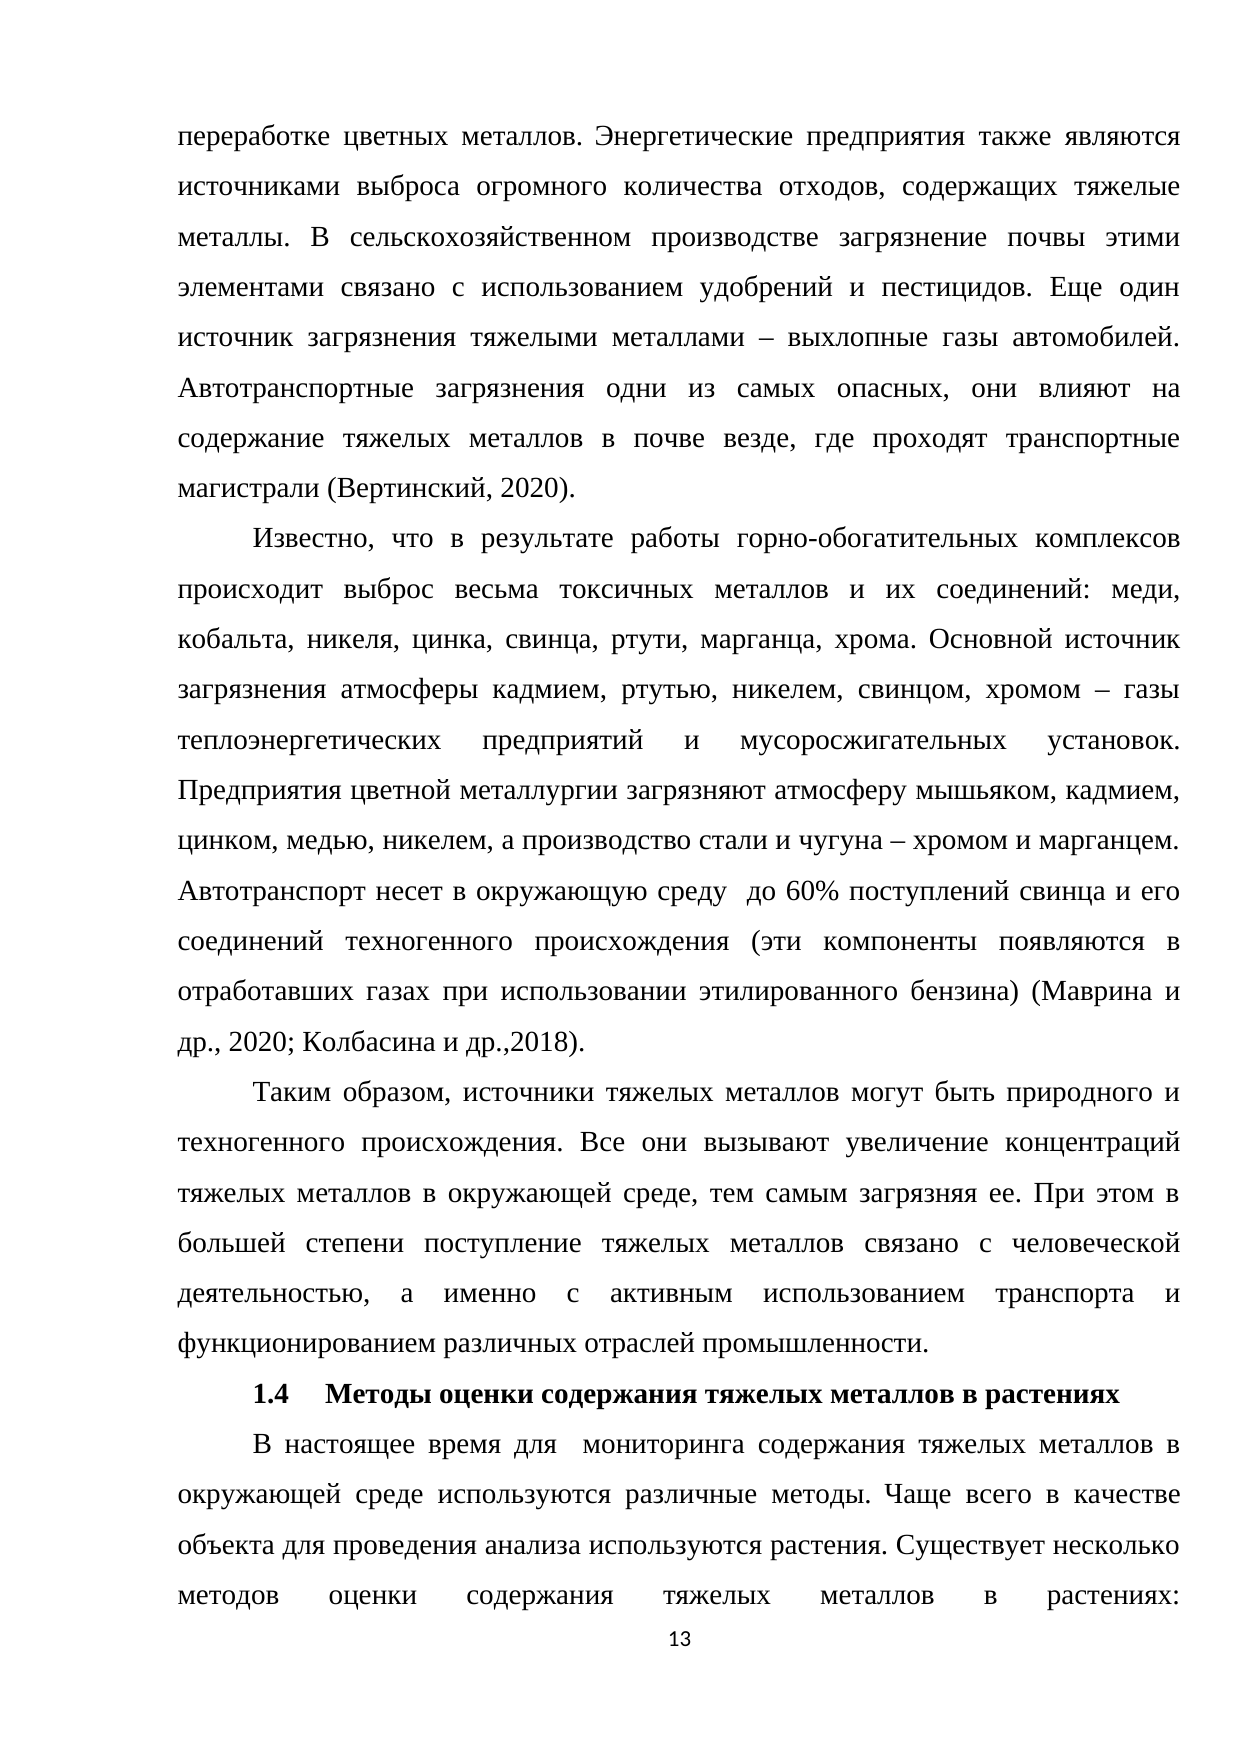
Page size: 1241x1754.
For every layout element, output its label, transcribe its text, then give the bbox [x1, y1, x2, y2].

list Методы оценки содержания тяжелых металлов в растениях [177, 1376, 1181, 1409]
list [177, 1426, 1181, 1611]
list Таким образом, источники тяжелых металлов могут быть природного и техногенного происхождения. Все они вызывают увеличение концентраций тяжелых металлов в окружающей среде, тем самым загрязняя ее. При этом в большей степени поступление тяжелых металлов связано с человеческой деятельностью, а именно с активным использованием транспорта и функционированием различных отраслей промышленности. [177, 1074, 1181, 1359]
list Известно, что в результате работы горно-обогатительных комплексов происходит выброс весьма токсичных металлов и их соединений: меди, кобальта, никеля, цинка, свинца, ртути, марганца, хрома. Основной источник загрязнения атмосферы кадмием, ртутью, никелем, свинцом, хромом – газы теплоэнергетических предприятий и мусоросжигательных установок. Предприятия цветной металлургии загрязняют атмосферу мышьяком, кадмием, цинком, медью, никелем, а производство стали и чугуна – хромом и марганцем. Автотранспорт несет в окружающую среду до 60% поступлений свинца и его соединений техногенного происхождения (эти компоненты появляются в отработавших газах при использовании этилированного бензина) (Маврина и др., 2020; Колбасина и др.,2018). [177, 521, 1181, 1057]
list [177, 118, 1181, 504]
